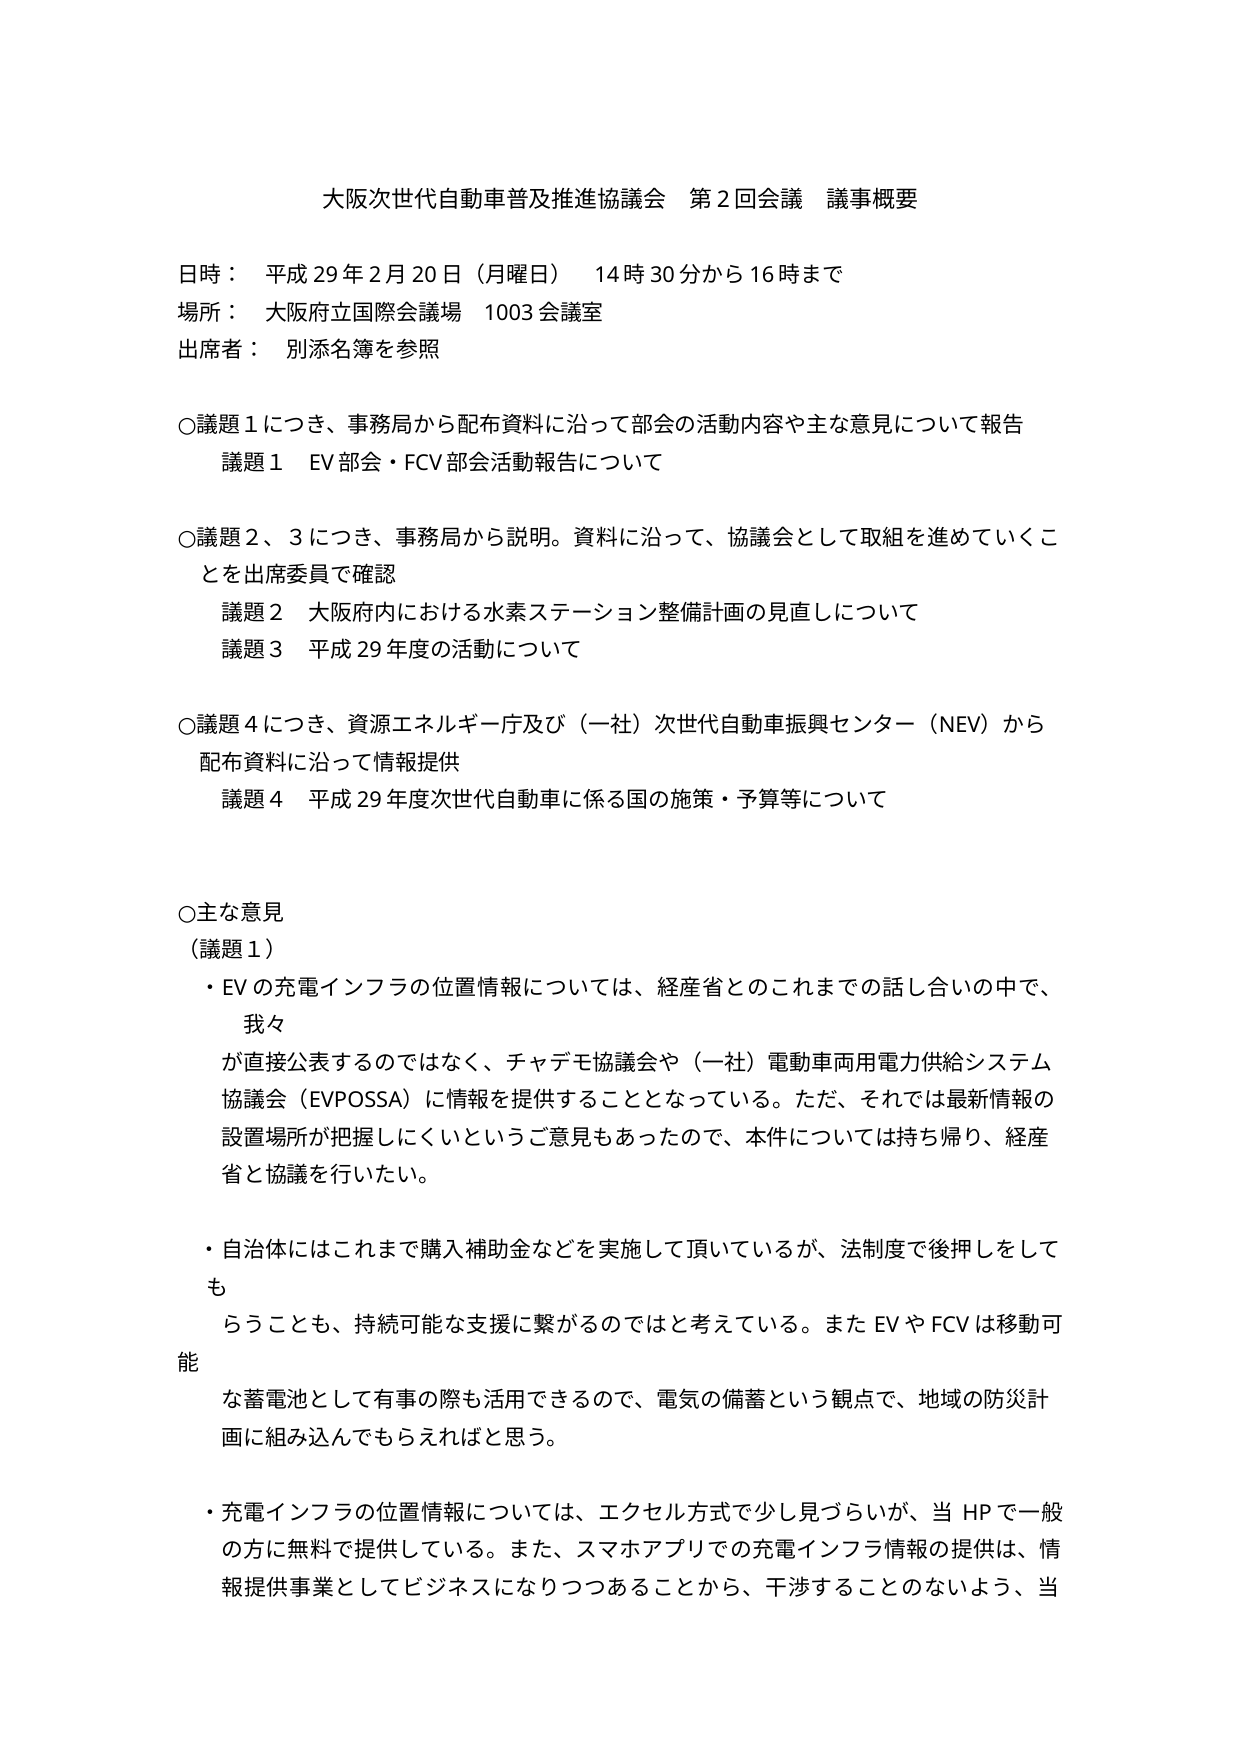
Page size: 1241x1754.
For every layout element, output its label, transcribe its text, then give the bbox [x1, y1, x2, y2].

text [199, 1492, 1063, 1604]
text （議題１） [177, 929, 1063, 967]
text 配布資料に沿って情報提供 [177, 742, 1063, 779]
text 画に組み込んでもらえればと思う。 [177, 1417, 1063, 1454]
text 議題３ 平成29年度の活動について [177, 629, 1063, 667]
text らうことも、持続可能な支援に繋がるのではと考えている。またEVやFCVは移動可能 [177, 1304, 1063, 1379]
text 省と協議を行いたい。 [177, 1154, 1063, 1192]
text 大阪次世代自動車普及推進協議会 第2回会議 議事概要 [177, 179, 1063, 217]
text 出席者： 別添名簿を参照 [177, 329, 1063, 367]
text 設置場所が把握しにくいというご意見もあったので、本件については持ち帰り、経産 [177, 1117, 1063, 1154]
text ○議題１につき、事務局から配布資料に沿って部会の活動内容や主な意見について報告 [177, 404, 1063, 442]
text 議題４ 平成29年度次世代自動車に係る国の施策・予算等について [177, 779, 1063, 817]
text 場所： 大阪府立国際会議場 1003会議室 [177, 292, 1063, 329]
text 日時： 平成29年2月20日（月曜日） 14時30分から16時まで [177, 254, 1063, 292]
text な蓄電池として有事の際も活用できるので、電気の備蓄という観点で、地域の防災計 [177, 1379, 1063, 1417]
text ○主な意見 [177, 892, 1063, 929]
text ・自治体にはこれまで購入補助金などを実施して頂いているが、法制度で後押しをしても [199, 1229, 1063, 1304]
text が直接公表するのではなく、チャデモ協議会や（一社）電動車両用電力供給システム [221, 1042, 1063, 1079]
text 議題２ 大阪府内における水素ステーション整備計画の見直しについて [177, 592, 1063, 629]
text ○議題２、３につき、事務局から説明。資料に沿って、協議会として取組を進めていくことを出席委員で確認 [177, 517, 1063, 592]
text ・EVの充電インフラの位置情報については、経産省とのこれまでの話し合いの中で、我々 [199, 967, 1063, 1042]
text 議題１ EV部会・FCV部会活動報告について [177, 442, 1063, 479]
text 協議会（EVPOSSA）に情報を提供することとなっている。ただ、それでは最新情報の [221, 1079, 1063, 1117]
text ○議題４につき、資源エネルギー庁及び（一社）次世代自動車振興センター（NEV）から [177, 704, 1063, 742]
